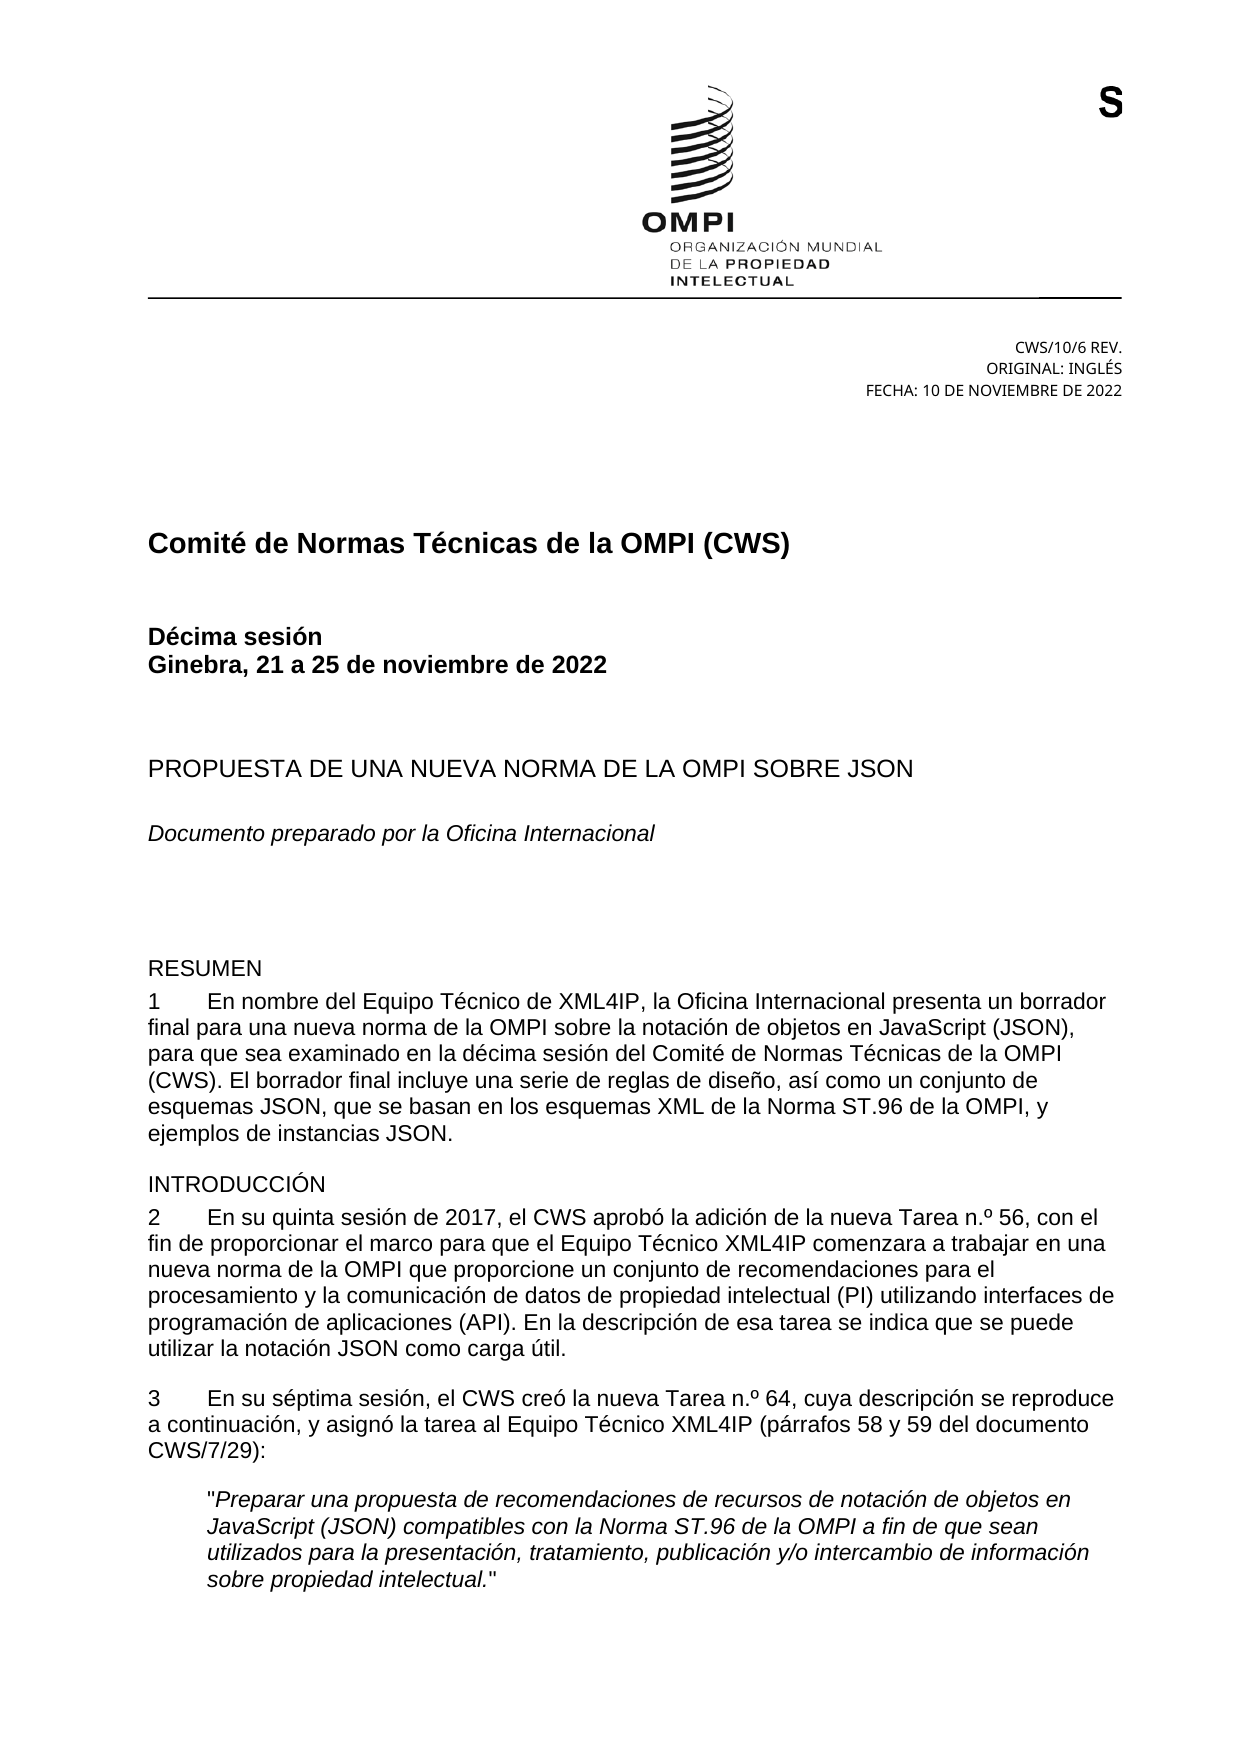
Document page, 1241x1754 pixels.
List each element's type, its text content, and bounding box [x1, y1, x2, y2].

list "Preparar una propuesta de recomendaciones de recursos de notación de objetos en JavaScript (JSON) compatibles con la Norma ST.96 de la OMPI a fin de que sean utilizados para la presentación, tratamiento, publicación y/o intercambio de información sobre propiedad intelectual." [207, 1486, 1122, 1592]
subtitle Resumen [148, 955, 1122, 981]
text Propuesta de una nueva norma de la OMPI sobre JSON [148, 754, 1122, 783]
text Ginebra, 21 a 25 de noviembre de 2022 [148, 650, 1122, 679]
picture [627, 79, 1123, 298]
list En su séptima sesión, el CWS creó la nueva Tarea n.º 64, cuya descripción se reproduce a continuación, y asignó la tarea al Equipo Técnico XML4IP (párrafos 58 y 59 del documento CWS/7/29): [148, 1384, 1122, 1463]
text Documento preparado por la Oficina Internacional [148, 820, 1122, 847]
text Comité de Normas Técnicas de la OMPI (CWS) [148, 526, 1122, 559]
subtitle Introducción [148, 1171, 1122, 1197]
text CWS/10/6 REV. [148, 337, 1122, 358]
text En nombre del Equipo Técnico de XML4IP, la Oficina Internacional presenta un borrador final para una nueva norma de la OMPI sobre la notación de objetos en JavaScript (JSON), para que sea examinado en la décima sesión del Comité de Normas Técnicas de la OMPI (CWS). El borrador final incluye una serie de reglas de diseño, así como un conjunto de esquemas JSON, que se basan en los esquemas XML de la Norma ST.96 de la OMPI, y ejemplos de instancias JSON. [148, 988, 1122, 1146]
text FECHA: 10 DE NOVIEMBRE DE 2022 [148, 379, 1122, 401]
text Décima sesión [148, 622, 1122, 650]
text ORIGINAL: INGLÉS [148, 358, 1122, 379]
list En su quinta sesión de 2017, el CWS aprobó la adición de la nueva Tarea n.º 56, con el fin de proporcionar el marco para que el Equipo Técnico XML4IP comenzara a trabajar en una nueva norma de la OMPI que proporcione un conjunto de recomendaciones para el procesamiento y la comunicación de datos de propiedad intelectual (PI) utilizando interfaces de programación de aplicaciones (API). En la descripción de esa tarea se indica que se puede utilizar la notación JSON como carga útil. [148, 1203, 1122, 1362]
